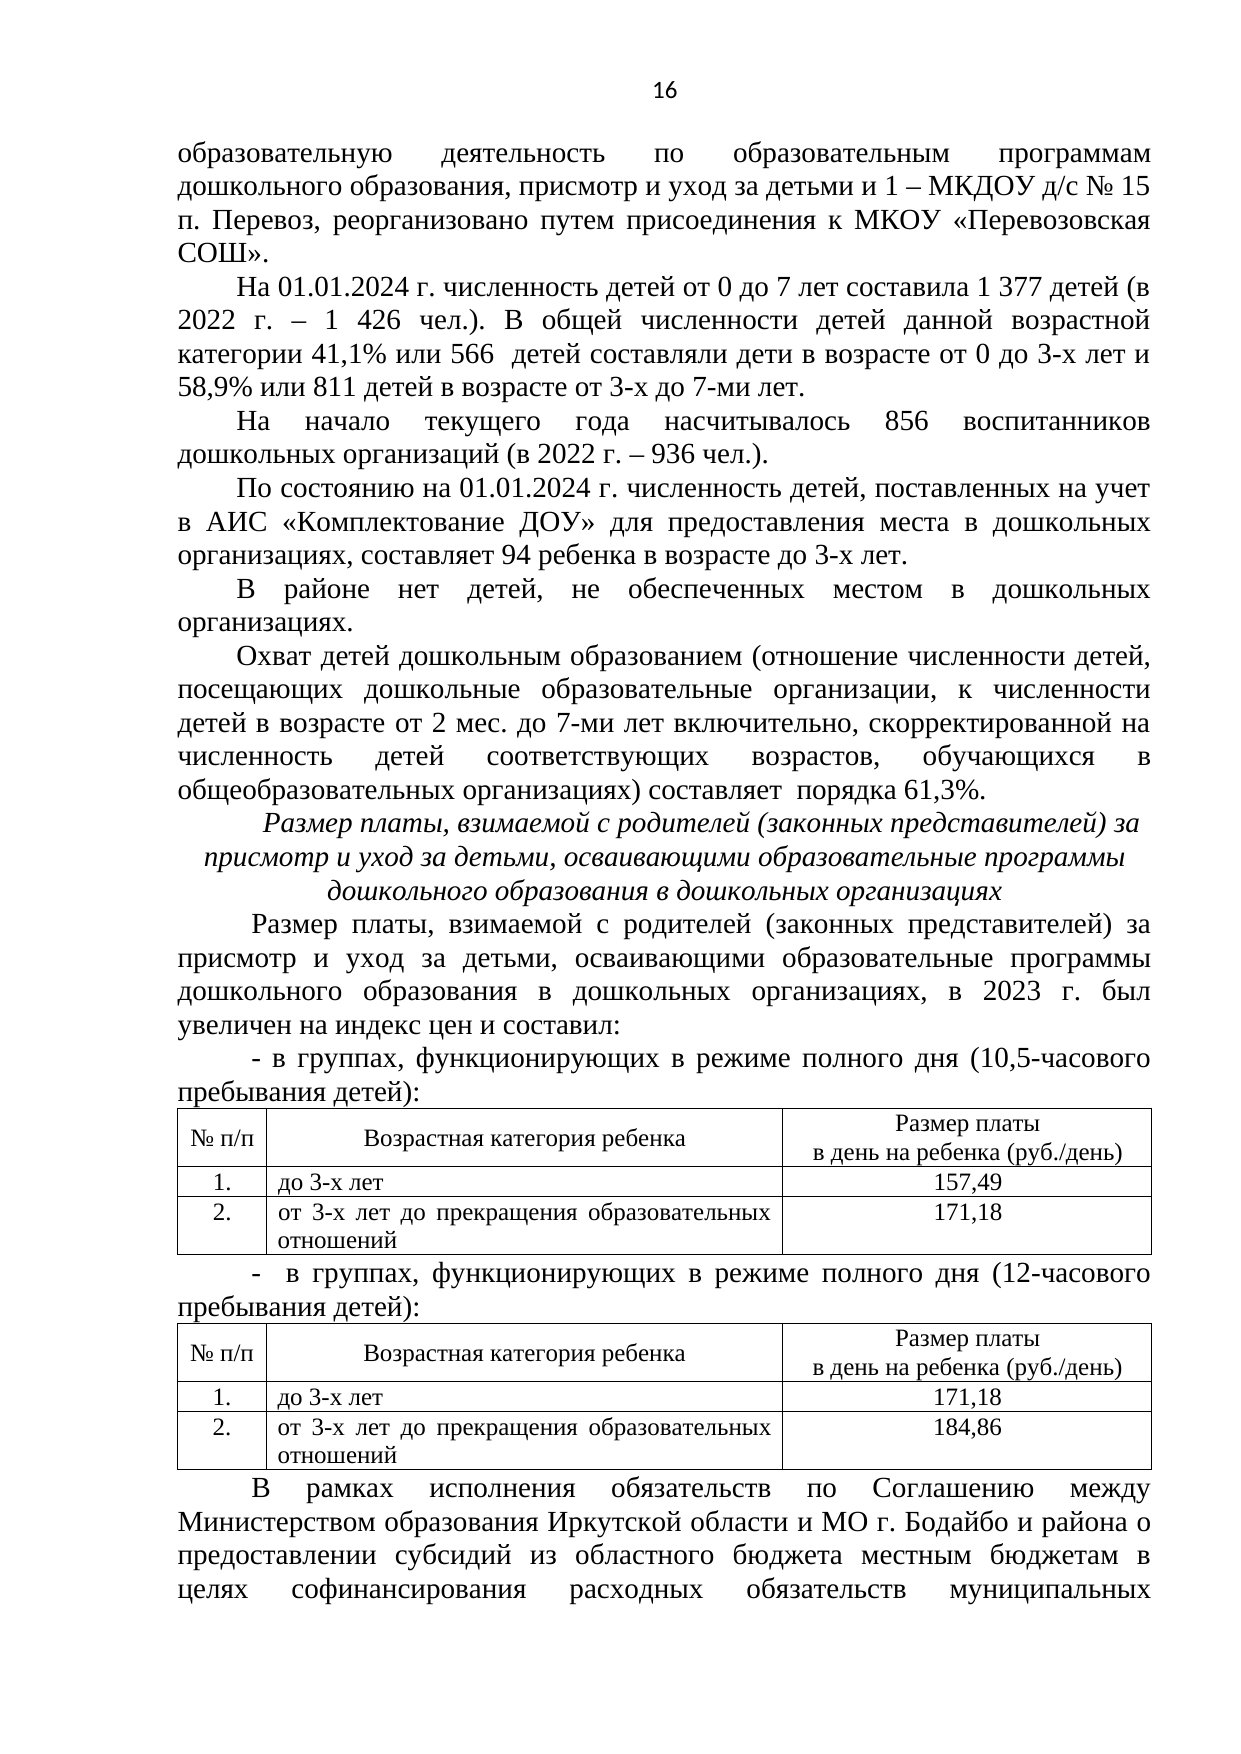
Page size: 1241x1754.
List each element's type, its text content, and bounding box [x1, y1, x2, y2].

text На начало текущего года насчитывалось 856 воспитанников дошкольных организаций (в 2022 г. – 936 чел.). [177, 403, 1152, 470]
table_header Возрастная категория ребенка [267, 1109, 782, 1166]
table_header Размер платы в день на ребенка (руб./день) [783, 1109, 1151, 1166]
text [177, 1470, 1152, 1604]
text По состоянию на 01.01.2024 г. численность детей, поставленных на учет в АИС «Комплектование ДОУ» для предоставления места в дошкольных организациях, составляет 94 ребенка в возрасте до 3-х лет. [177, 470, 1152, 571]
table_cell 171,18 [783, 1197, 1151, 1254]
text Размер платы, взимаемой с родителей (законных представителей) за присмотр и уход за детьми, осваивающими образовательные программы дошкольного образования в дошкольных организациях [177, 806, 1152, 906]
text В районе нет детей, не обеспеченных местом в дошкольных организациях. [177, 571, 1152, 638]
table_cell 157,49 [783, 1167, 1151, 1196]
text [177, 135, 1152, 269]
table_cell 2. [178, 1412, 266, 1469]
text - в группах, функционирующих в режиме полного дня (12-часового пребывания детей): [177, 1255, 1152, 1322]
table_cell 184,86 [783, 1412, 1151, 1469]
table_header Возрастная категория ребенка [267, 1324, 782, 1381]
table_cell до 3-х лет [267, 1382, 782, 1411]
table_cell 2. [178, 1197, 266, 1254]
text Размер платы, взимаемой с родителей (законных представителей) за присмотр и уход за детьми, осваивающими образовательные программы дошкольного образования в дошкольных организациях, в 2023 г. был увеличен на индекс цен и составил: [177, 906, 1152, 1040]
table_cell 171,18 [783, 1382, 1151, 1411]
table_cell от 3-х лет до прекращения образовательных отношений [267, 1412, 782, 1469]
table_header № п/п [178, 1109, 266, 1166]
table_cell 1. [178, 1382, 266, 1411]
text Охват детей дошкольным образованием (отношение численности детей, посещающих дошкольные образовательные организации, к численности детей в возрасте от 2 мес. до 7-ми лет включительно, скорректированной на численность детей соответствующих возрастов, обучающихся в общеобразовательных организациях) составляет порядка 61,3%. [177, 638, 1152, 806]
table_cell 1. [178, 1167, 266, 1196]
text - в группах, функционирующих в режиме полного дня (10,5-часового пребывания детей): [177, 1040, 1152, 1107]
table_cell от 3-х лет до прекращения образовательных отношений [267, 1197, 782, 1254]
table_cell до 3-х лет [267, 1167, 782, 1196]
text На 01.01.2024 г. численность детей от 0 до 7 лет составила 1 377 детей (в 2022 г. – 1 426 чел.). В общей численности детей данной возрастной категории 41,1% или 566 детей составляли дети в возрасте от 0 до 3-х лет и 58,9% или 811 детей в возрасте от 3-х до 7-ми лет. [177, 269, 1152, 403]
table_header № п/п [178, 1324, 266, 1381]
table_header Размер платы в день на ребенка (руб./день) [783, 1324, 1151, 1381]
